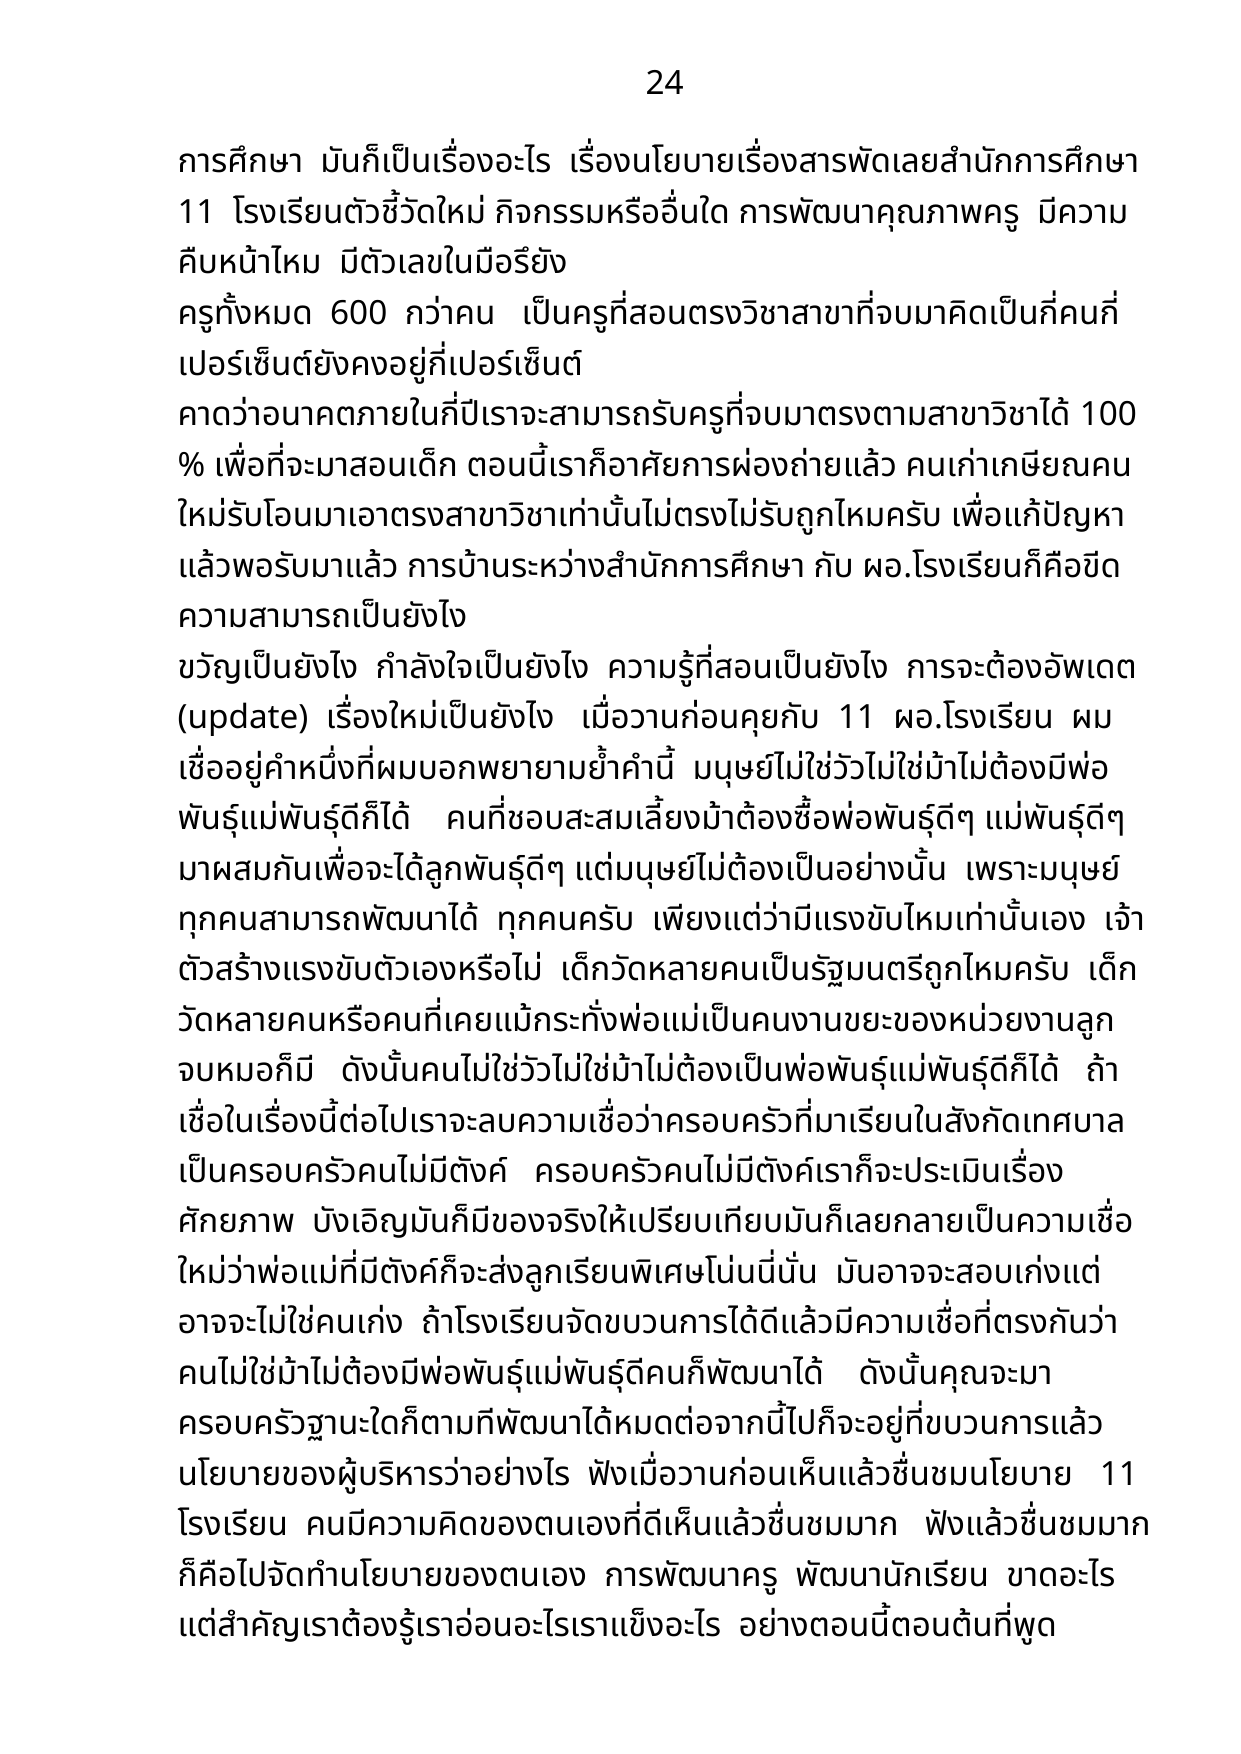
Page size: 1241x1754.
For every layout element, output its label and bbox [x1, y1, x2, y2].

text [177, 137, 1152, 1651]
